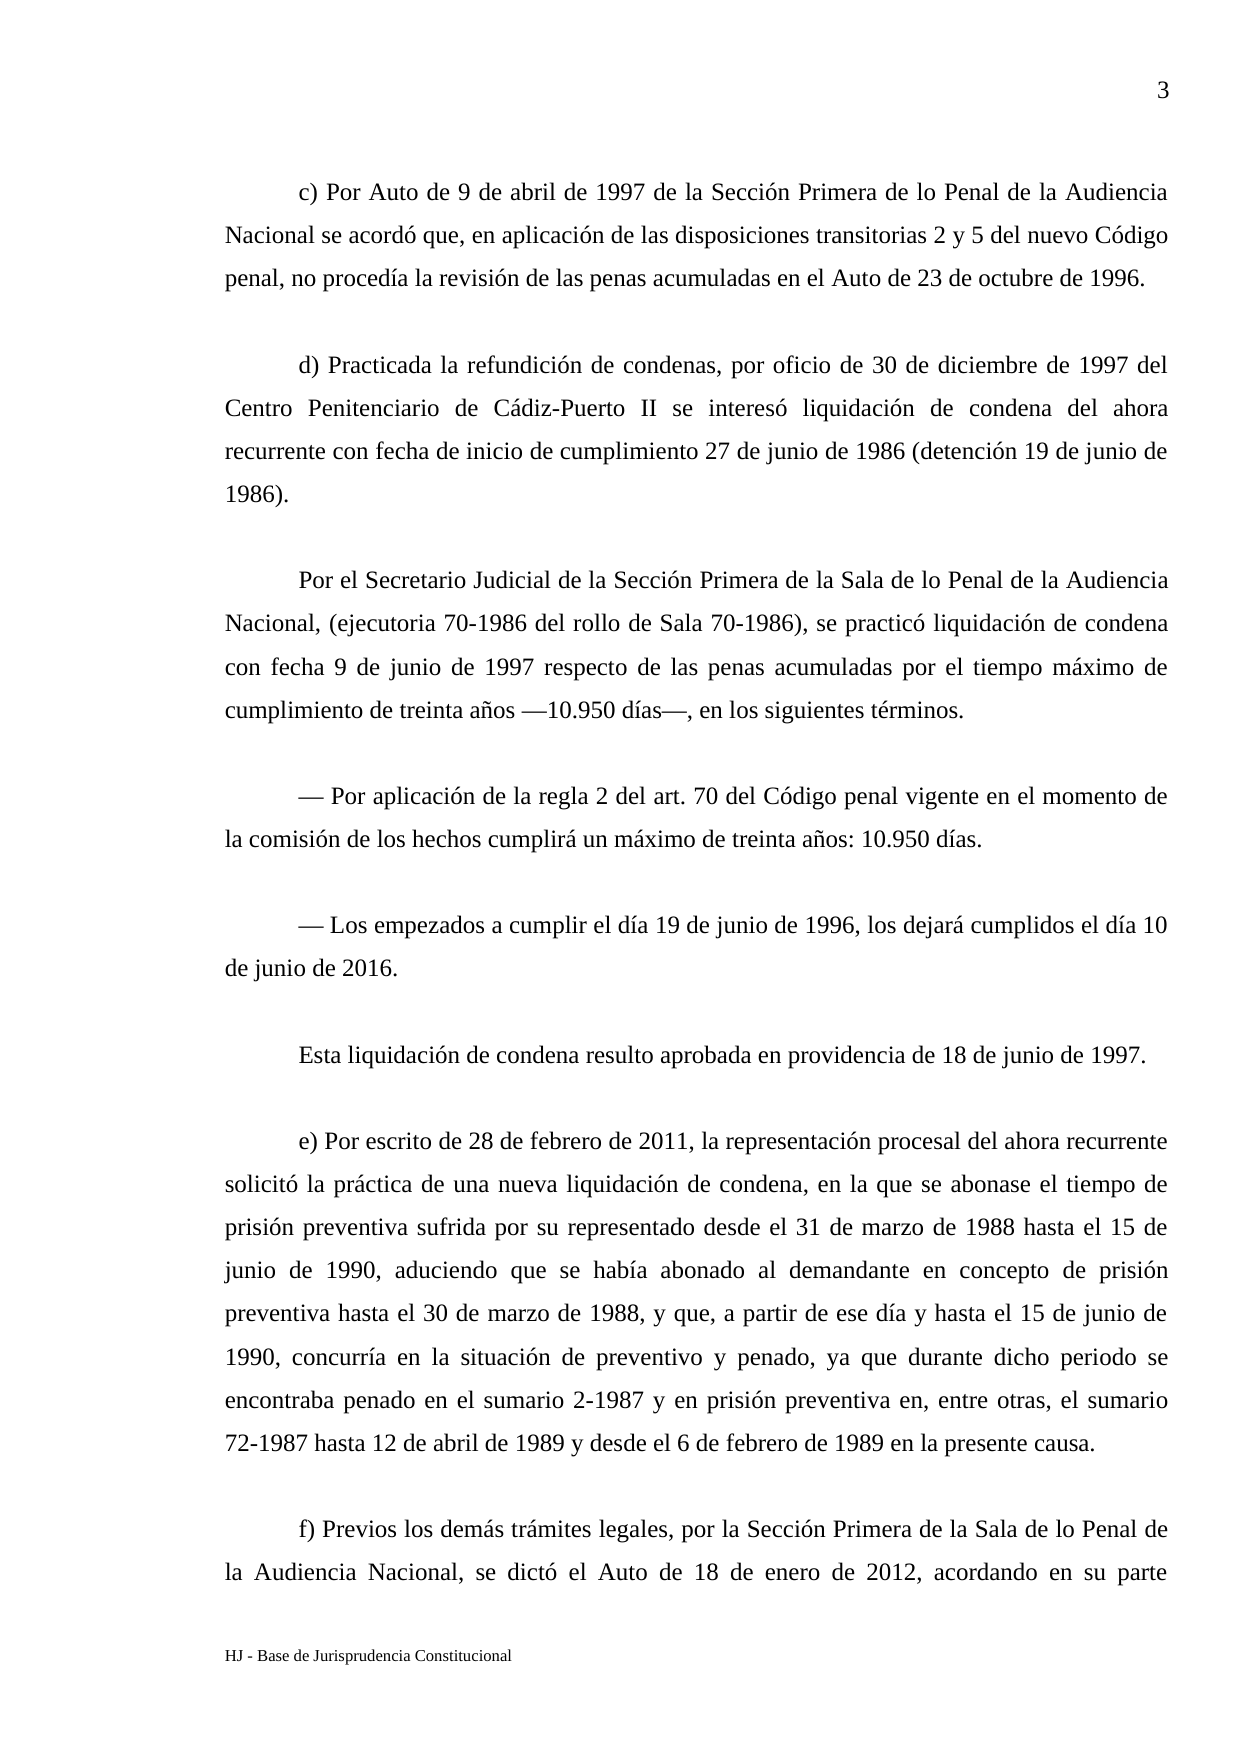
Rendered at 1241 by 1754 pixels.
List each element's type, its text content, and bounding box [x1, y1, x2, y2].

text Por el Secretario Judicial de la Sección Primera de la Sala de lo Penal de la Audiencia Nacional, (ejecutoria 70-1986 del rollo de Sala 70-1986), se practicó liquidación de condena con fecha 9 de junio de 1997 respecto de las penas acumuladas por el tiempo máximo de cumplimiento de treinta años —10.950 días—, en los siguientes términos. [224, 565, 1169, 723]
text Esta liquidación de condena resulto aprobada en providencia de 18 de junio de 1997. [224, 1040, 1169, 1068]
text — Los empezados a cumplir el día 19 de junio de 1996, los dejará cumplidos el día 10 de junio de 2016. [224, 910, 1169, 982]
text d) Practicada la refundición de condenas, por oficio de 30 de diciembre de 1997 del Centro Penitenciario de Cádiz-Puerto II se interesó liquidación de condena del ahora recurrente con fecha de inicio de cumplimiento 27 de junio de 1986 (detención 19 de junio de 1986). [224, 350, 1169, 508]
text — Por aplicación de la regla 2 del art. 70 del Código penal vigente en el momento de la comisión de los hechos cumplirá un máximo de treinta años: 10.950 días. [224, 781, 1169, 853]
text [224, 1514, 1169, 1586]
text e) Por escrito de 28 de febrero de 2011, la representación procesal del ahora recurrente solicitó la práctica de una nueva liquidación de condena, en la que se abonase el tiempo de prisión preventiva sufrida por su representado desde el 31 de marzo de 1988 hasta el 15 de junio de 1990, aduciendo que se había abonado al demandante en concepto de prisión preventiva hasta el 30 de marzo de 1988, y que, a partir de ese día y hasta el 15 de junio de 1990, concurría en la situación de preventivo y penado, ya que durante dicho periodo se encontraba penado en el sumario 2-1987 y en prisión preventiva en, entre otras, el sumario 72-1987 hasta 12 de abril de 1989 y desde el 6 de febrero de 1989 en la presente causa. [224, 1126, 1169, 1457]
text c) Por Auto de 9 de abril de 1997 de la Sección Primera de lo Penal de la Audiencia Nacional se acordó que, en aplicación de las disposiciones transitorias 2 y 5 del nuevo Código penal, no procedía la revisión de las penas acumuladas en el Auto de 23 de octubre de 1996. [224, 177, 1169, 292]
